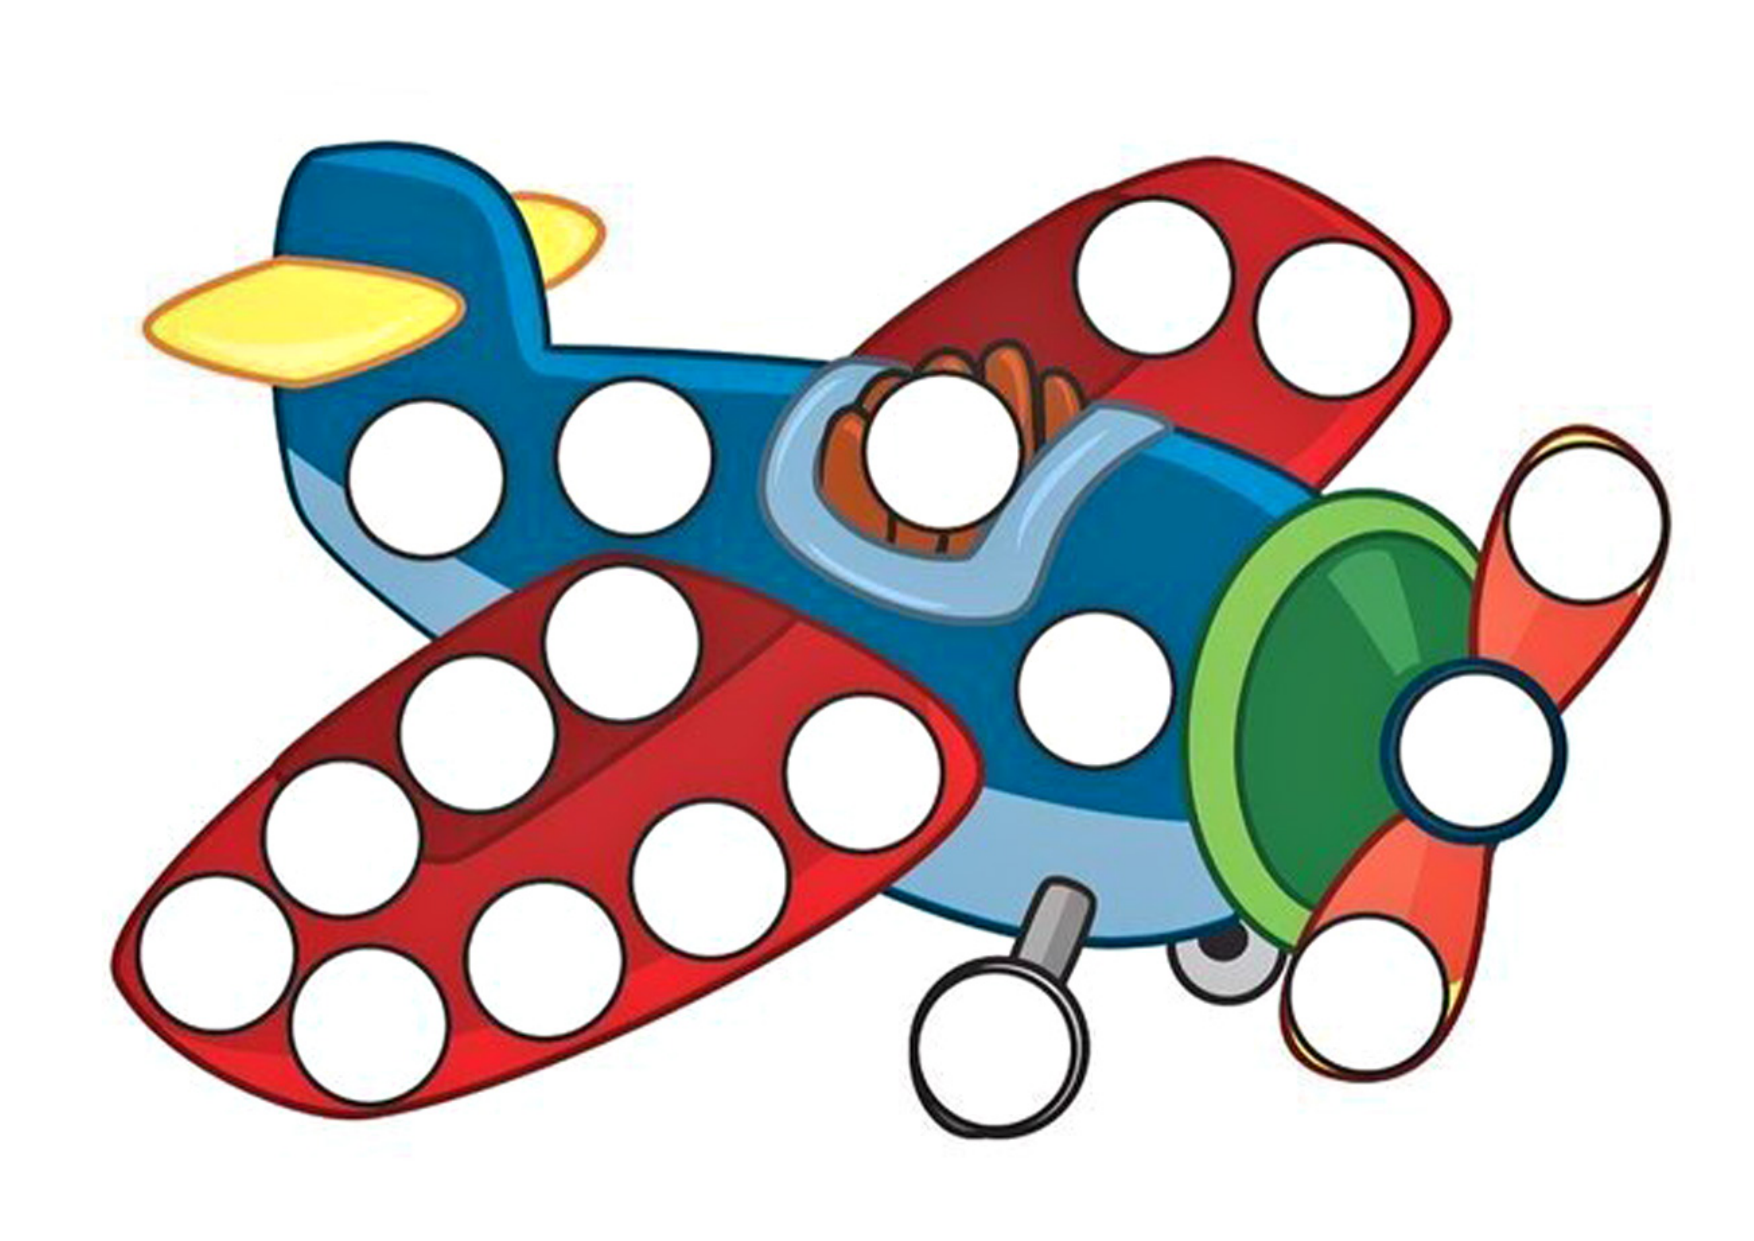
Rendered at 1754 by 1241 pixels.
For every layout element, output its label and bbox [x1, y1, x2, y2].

picture [59, 59, 1728, 1196]
